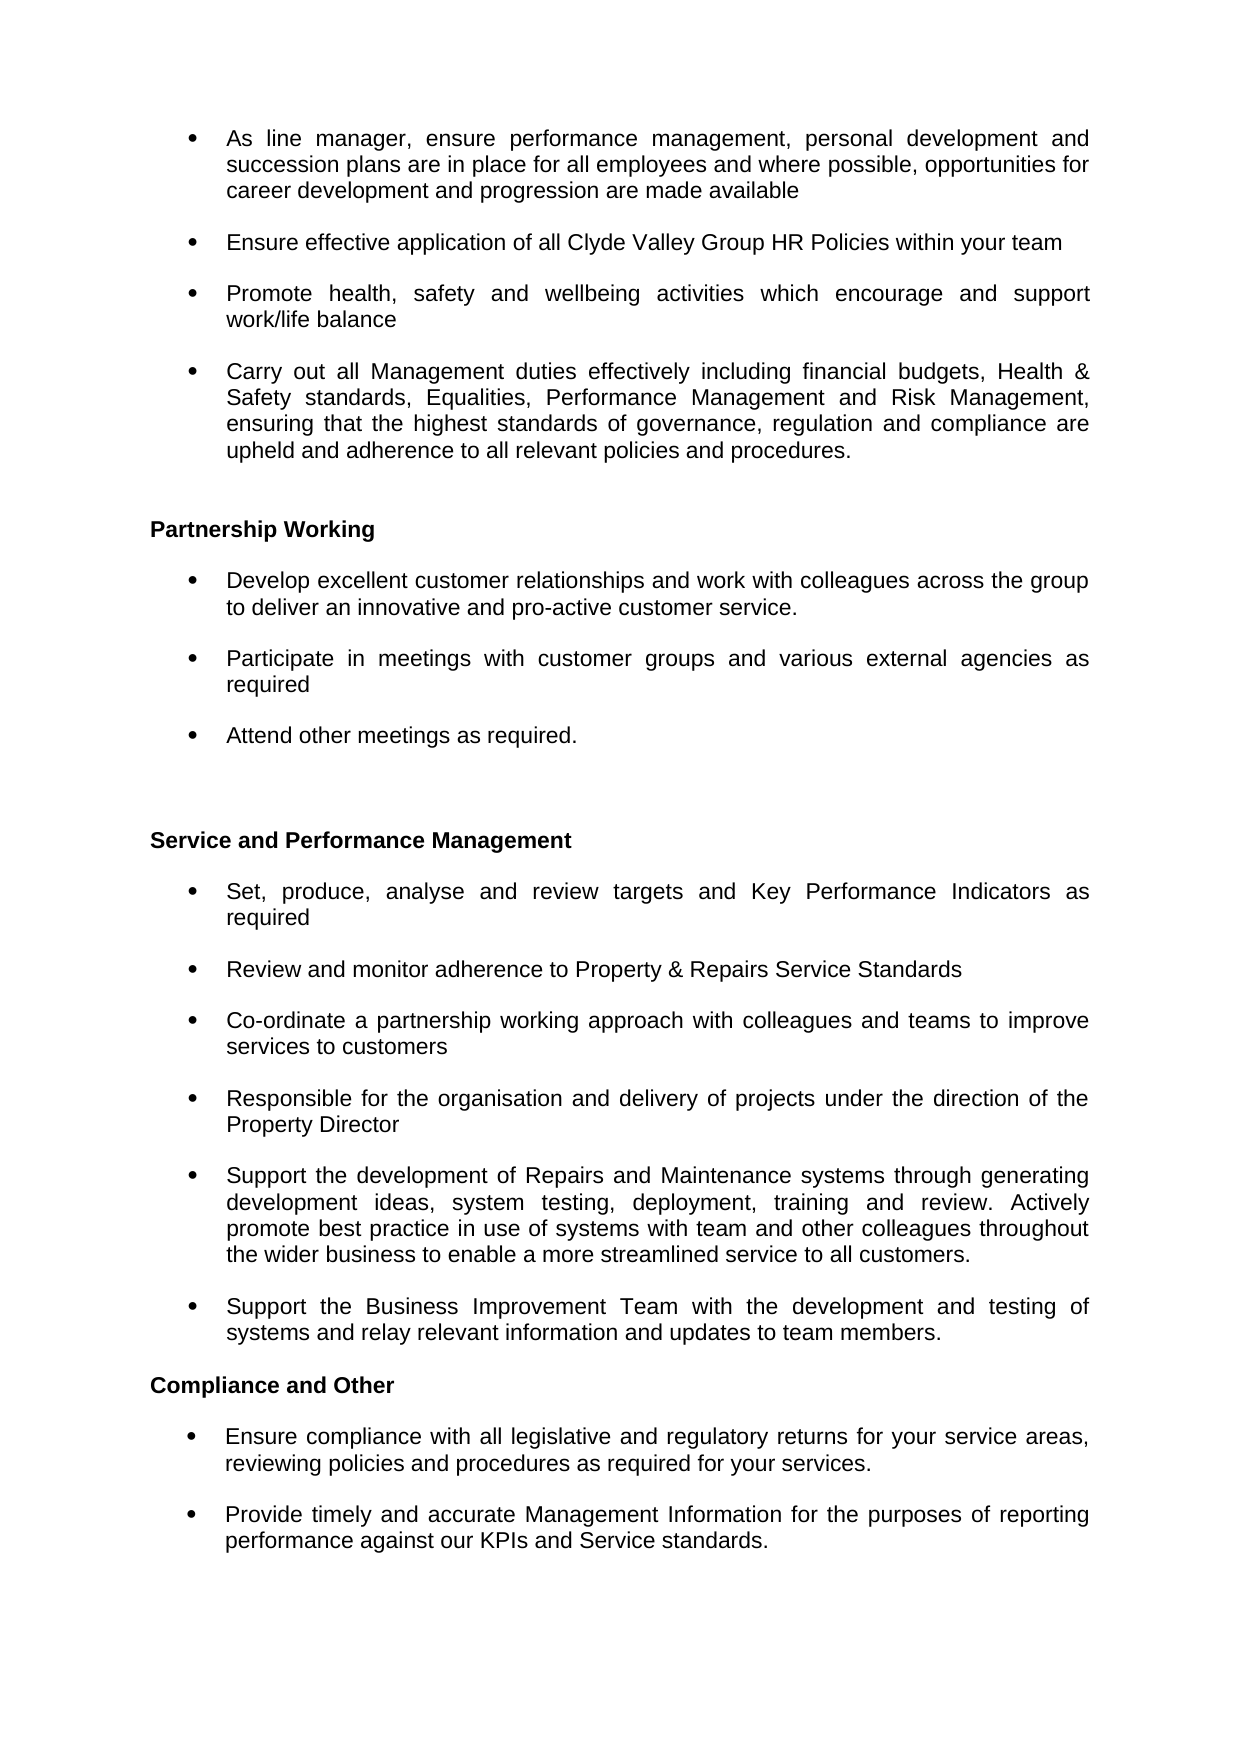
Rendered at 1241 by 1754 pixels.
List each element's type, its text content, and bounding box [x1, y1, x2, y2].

list Support the Business Improvement Team with the development and testing of systems and relay relevant information and updates to team members. [188, 1293, 1090, 1346]
list Ensure compliance with all legislative and regulatory returns for your service areas, reviewing policies and procedures as required for your services. [187, 1423, 1090, 1476]
list Responsible for the organisation and delivery of projects under the direction of the Property Director [188, 1085, 1090, 1137]
text Service and Performance Management [150, 827, 1090, 853]
list Support the development of Repairs and Maintenance systems through generating development ideas, system testing, deployment, training and review. Actively promote best practice in use of systems with team and other colleagues throughout the wider business to enable a more streamlined service to all customers. [188, 1162, 1090, 1268]
list Promote health, safety and wellbeing activities which encourage and support work/life balance [188, 280, 1090, 333]
text Partnership Working [150, 516, 1090, 542]
text Compliance and Other [150, 1372, 1090, 1398]
list As line manager, ensure performance management, personal development and succession plans are in place for all employees and where possible, opportunities for career development and progression are made available [188, 124, 1090, 203]
list Ensure effective application of all Clyde Valley Group HR Policies within your team [188, 228, 1090, 255]
list Set, produce, analyse and review targets and Key Performance Indicators as required [188, 878, 1090, 931]
list Provide timely and accurate Management Information for the purposes of reporting performance against our KPIs and Service standards. [187, 1501, 1090, 1554]
list Develop excellent customer relationships and work with colleagues across the group to deliver an innovative and pro-active customer service. [188, 567, 1090, 620]
list Co-ordinate a partnership working approach with colleagues and teams to improve services to customers [188, 1007, 1090, 1060]
list Carry out all Management duties effectively including financial budgets, Health & Safety standards, Equalities, Performance Management and Risk Management, ensuring that the highest standards of governance, regulation and compliance are upheld and adherence to all relevant policies and procedures. [188, 358, 1090, 463]
list Review and monitor adherence to Property & Repairs Service Standards [188, 956, 1090, 982]
list Attend other meetings as required. [188, 722, 1090, 749]
list Participate in meetings with customer groups and various external agencies as required [188, 645, 1090, 697]
